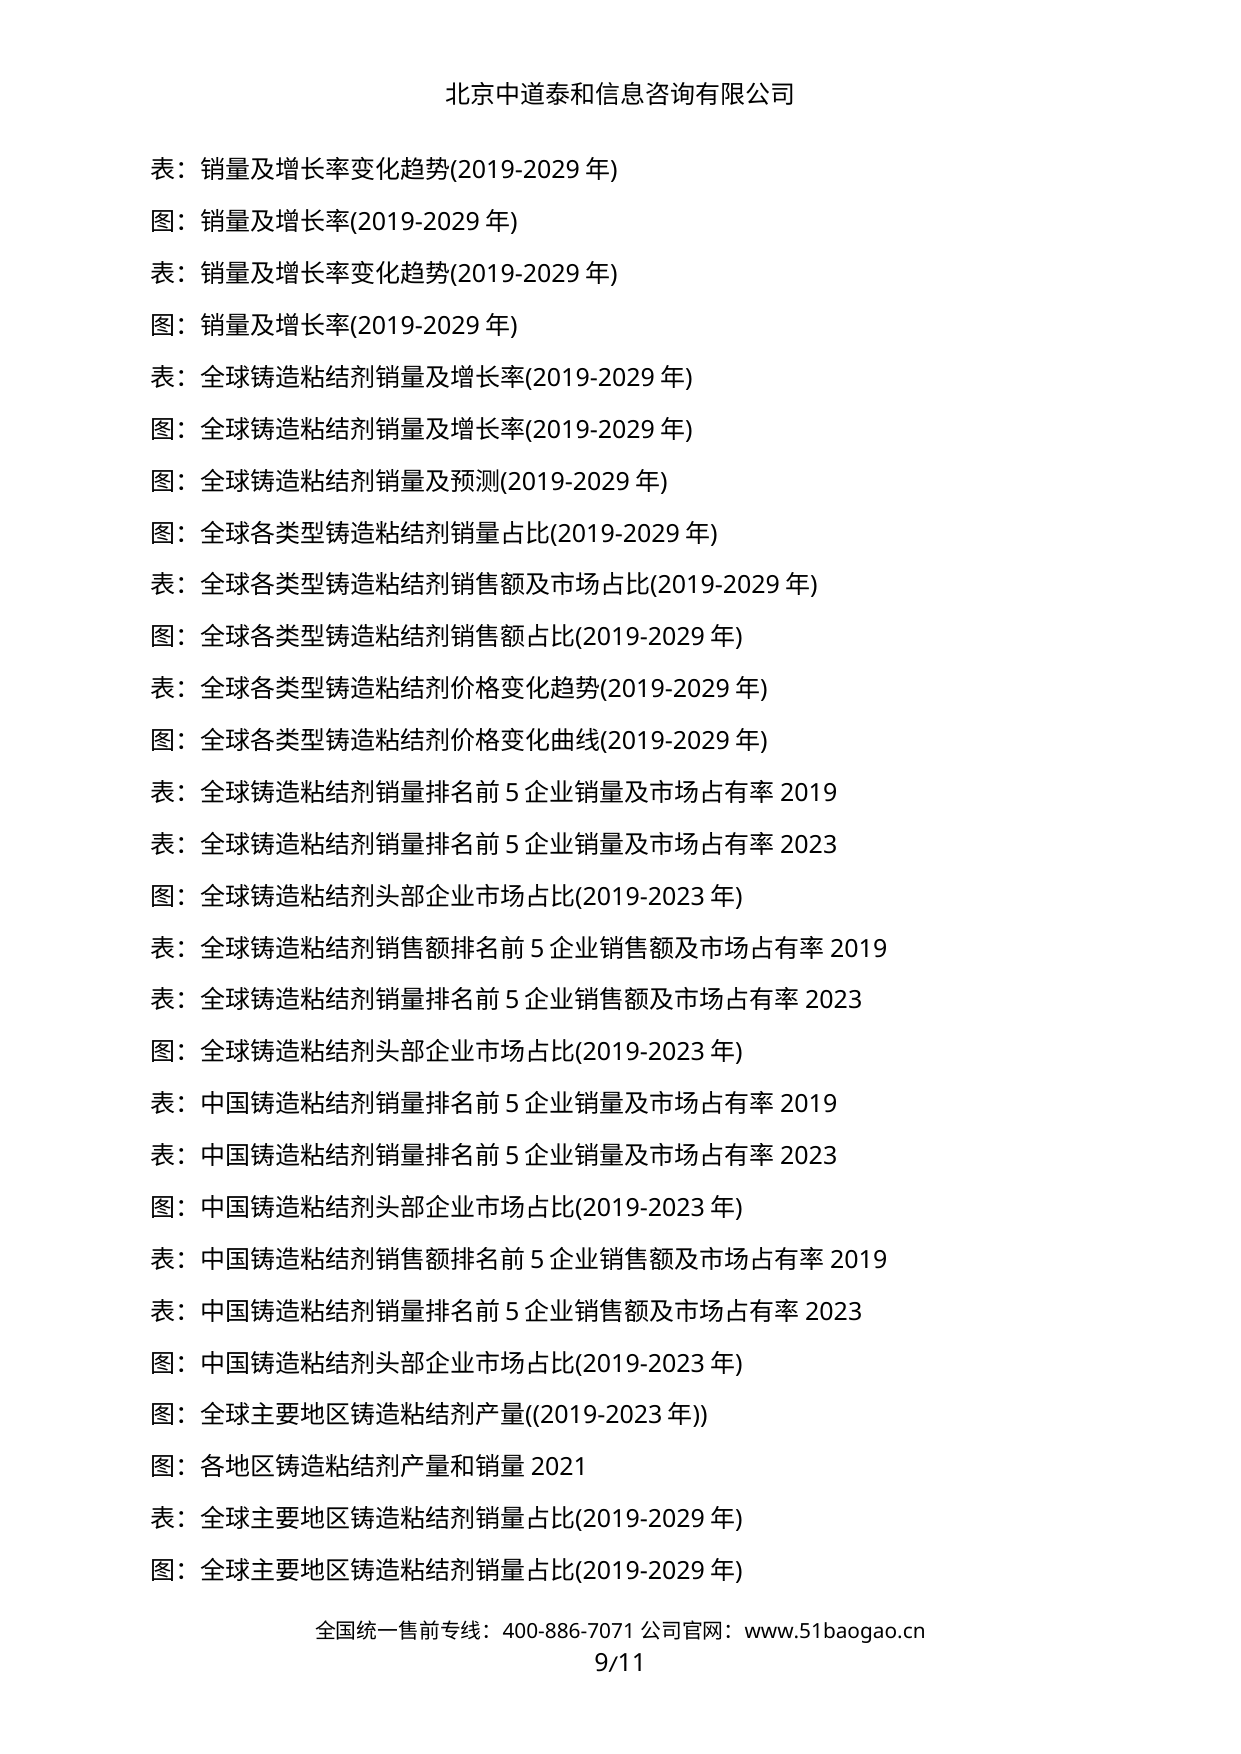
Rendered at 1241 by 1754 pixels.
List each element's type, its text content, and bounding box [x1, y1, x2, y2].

text 表：中国铸造粘结剂销量排名前5企业销量及市场占有率 2019 [150, 1084, 1090, 1120]
text 图：全球各类型铸造粘结剂销量占比(2019-2029年) [150, 513, 1090, 549]
text 图：中国铸造粘结剂头部企业市场占比(2019-2023年) [150, 1343, 1090, 1379]
text 表：全球铸造粘结剂销量排名前5企业销量及市场占有率 2019 [150, 772, 1090, 809]
text 表：中国铸造粘结剂销售额排名前5企业销售额及市场占有率 2019 [150, 1239, 1090, 1276]
text 表：销量及增长率变化趋势(2019-2029年) [150, 150, 1090, 186]
text 图：全球主要地区铸造粘结剂销量占比(2019-2029年) [150, 1551, 1090, 1587]
text 表：中国铸造粘结剂销量排名前5企业销售额及市场占有率 2023 [150, 1291, 1090, 1327]
text 表：全球各类型铸造粘结剂销售额及市场占比(2019-2029年) [150, 565, 1090, 601]
text 图：全球铸造粘结剂头部企业市场占比(2019-2023年) [150, 1032, 1090, 1068]
text 表：中国铸造粘结剂销量排名前5企业销量及市场占有率 2023 [150, 1136, 1090, 1172]
text 表：全球铸造粘结剂销量排名前5企业销售额及市场占有率 2023 [150, 980, 1090, 1016]
text 图：中国铸造粘结剂头部企业市场占比(2019-2023年) [150, 1187, 1090, 1224]
text 图：全球铸造粘结剂销量及增长率(2019-2029年) [150, 409, 1090, 446]
text 表：全球铸造粘结剂销量及增长率(2019-2029年) [150, 357, 1090, 394]
text 表：全球铸造粘结剂销量排名前5企业销量及市场占有率 2023 [150, 824, 1090, 861]
text 表：全球各类型铸造粘结剂价格变化趋势(2019-2029年) [150, 669, 1090, 705]
text 表：全球铸造粘结剂销售额排名前5企业销售额及市场占有率 2019 [150, 928, 1090, 964]
text 图：各地区铸造粘结剂产量和销量 2021 [150, 1447, 1090, 1483]
text 图：全球各类型铸造粘结剂价格变化曲线(2019-2029年) [150, 721, 1090, 757]
text 图：全球主要地区铸造粘结剂产量((2019-2023年)) [150, 1395, 1090, 1431]
text 表：全球主要地区铸造粘结剂销量占比(2019-2029年) [150, 1499, 1090, 1535]
text 表：销量及增长率变化趋势(2019-2029年) [150, 254, 1090, 290]
text 图：销量及增长率(2019-2029年) [150, 306, 1090, 342]
text 图：销量及增长率(2019-2029年) [150, 202, 1090, 238]
text 图：全球各类型铸造粘结剂销售额占比(2019-2029年) [150, 617, 1090, 653]
text 图：全球铸造粘结剂头部企业市场占比(2019-2023年) [150, 876, 1090, 912]
text 图：全球铸造粘结剂销量及预测(2019-2029年) [150, 461, 1090, 497]
